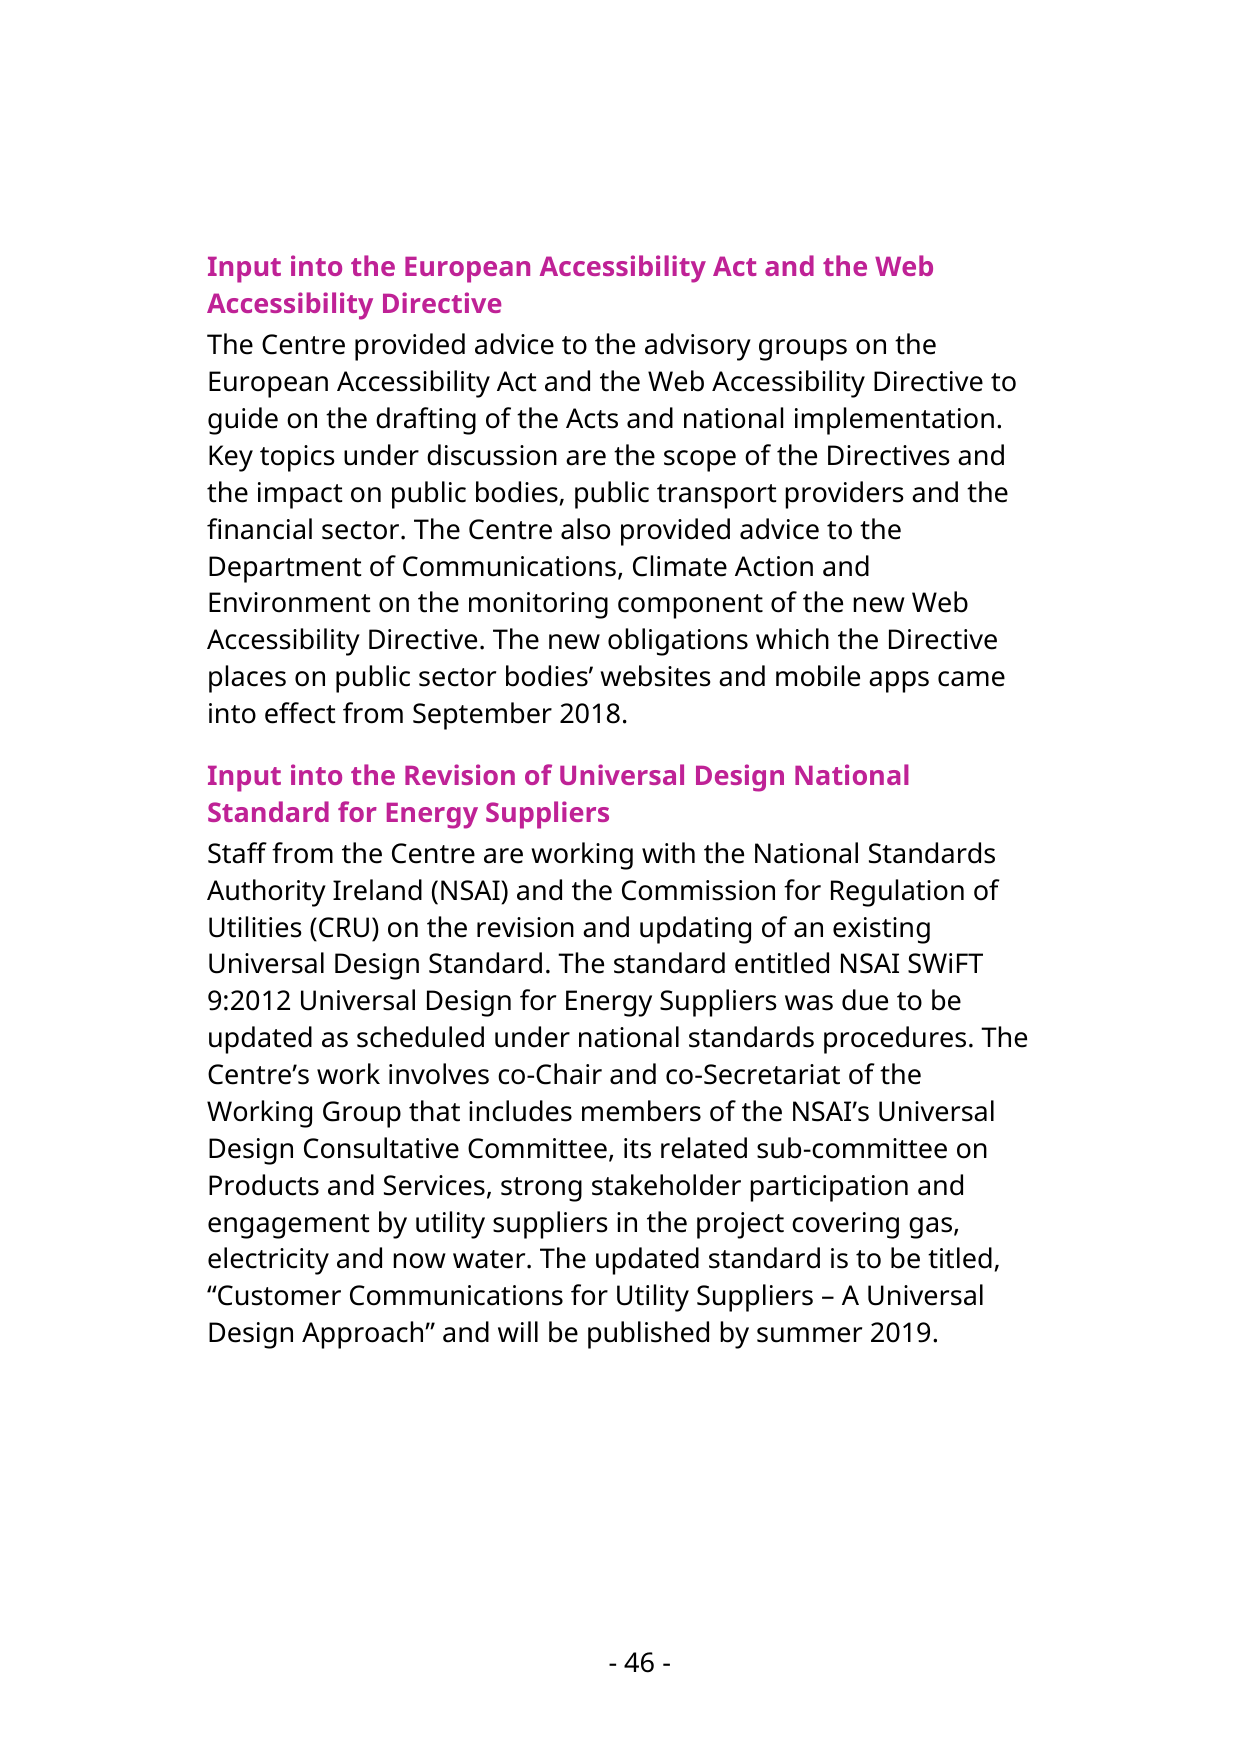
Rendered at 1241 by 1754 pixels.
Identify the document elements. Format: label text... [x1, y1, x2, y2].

text The Centre provided advice to the advisory groups on the European Accessibility Act and the Web Accessibility Directive to guide on the drafting of the Acts and national implementation. Key topics under discussion are the scope of the Directives and the impact on public bodies, public transport providers and the financial sector. The Centre also provided advice to the Department of Communications, Climate Action and Environment on the monitoring component of the new Web Accessibility Directive. The new obligations which the Directive places on public sector bodies’ websites and mobile apps came into effect from September 2018. [207, 326, 1033, 731]
text Input into the Revision of Universal Design National Standard for Energy Suppliers [207, 756, 1033, 830]
text Input into the European Accessibility Act and the Web Accessibility Directive [207, 248, 1033, 322]
text Staff from the Centre are working with the National Standards Authority Ireland (NSAI) and the Commission for Regulation of Utilities (CRU) on the revision and updating of an existing Universal Design Standard. The standard entitled NSAI SWiFT 9:2012 Universal Design for Energy Suppliers was due to be updated as scheduled under national standards procedures. The Centre’s work involves co-Chair and co-Secretariat of the Working Group that includes members of the NSAI’s Universal Design Consultative Committee, its related sub-committee on Products and Services, strong stakeholder participation and engagement by utility suppliers in the project covering gas, electricity and now water. The updated standard is to be titled, “Customer Communications for Utility Suppliers – A Universal Design Approach” and will be published by summer 2019. [207, 834, 1033, 1351]
